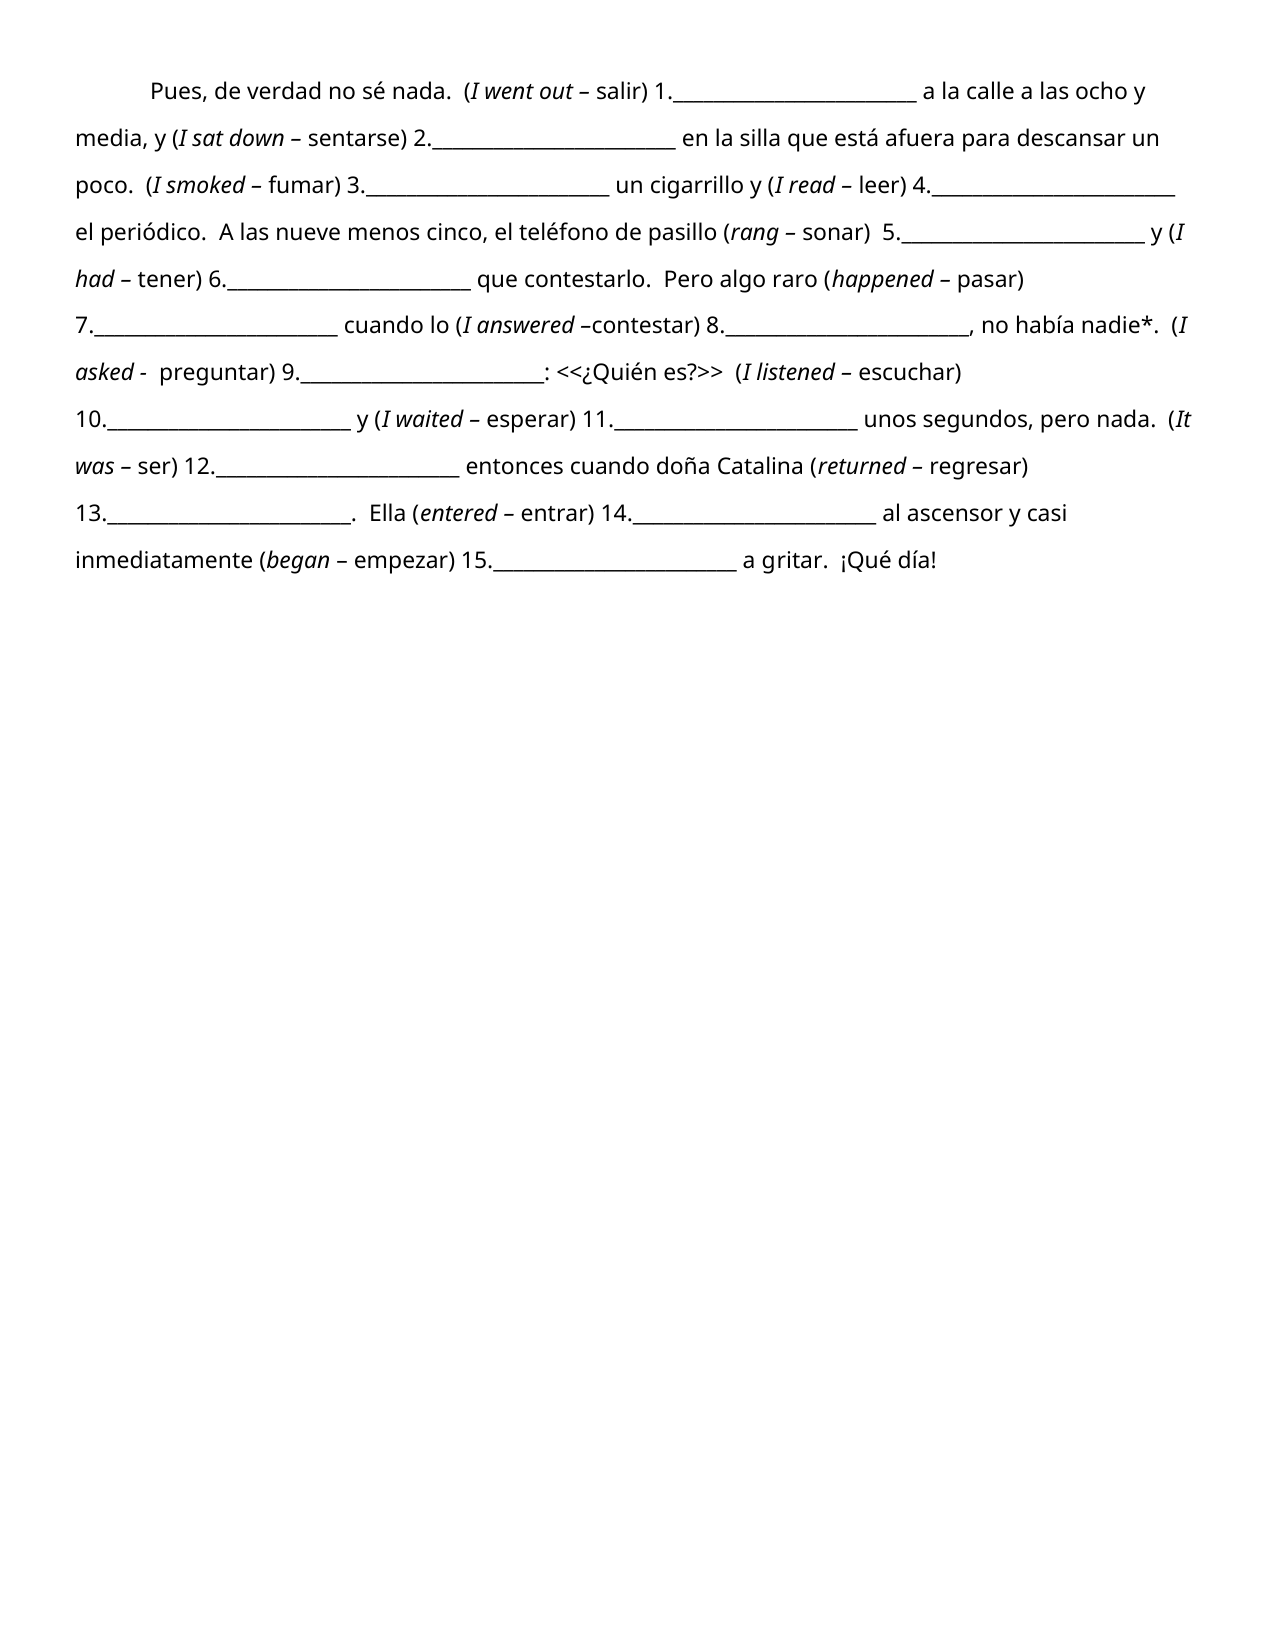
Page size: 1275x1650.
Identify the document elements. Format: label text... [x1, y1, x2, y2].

text Pues, de verdad no sé nada. (I went out – salir) 1.________________________ a la calle a las ocho y media, y (I sat down – sentarse) 2.________________________ en la silla que está afuera para descansar un poco. (I smoked – fumar) 3.________________________ un cigarrillo y (I read – leer) 4.________________________ el periódico. A las nueve menos cinco, el teléfono de pasillo (rang – sonar) 5.________________________ y (I had – tener) 6.________________________ que contestarlo. Pero algo raro (happened – pasar) 7.________________________ cuando lo (I answered –contestar) 8.________________________, no había nadie*. (I asked - preguntar) 9.________________________: <<¿Quién es?>> (I listened – escuchar) 10.________________________ y (I waited – esperar) 11.________________________ unos segundos, pero nada. (It was – ser) 12.________________________ entonces cuando doña Catalina (returned – regresar) 13.________________________. Ella (entered – entrar) 14.________________________ al ascensor y casi inmediatamente (began – empezar) 15.________________________ a gritar. ¡Qué día! [75, 75, 1200, 575]
